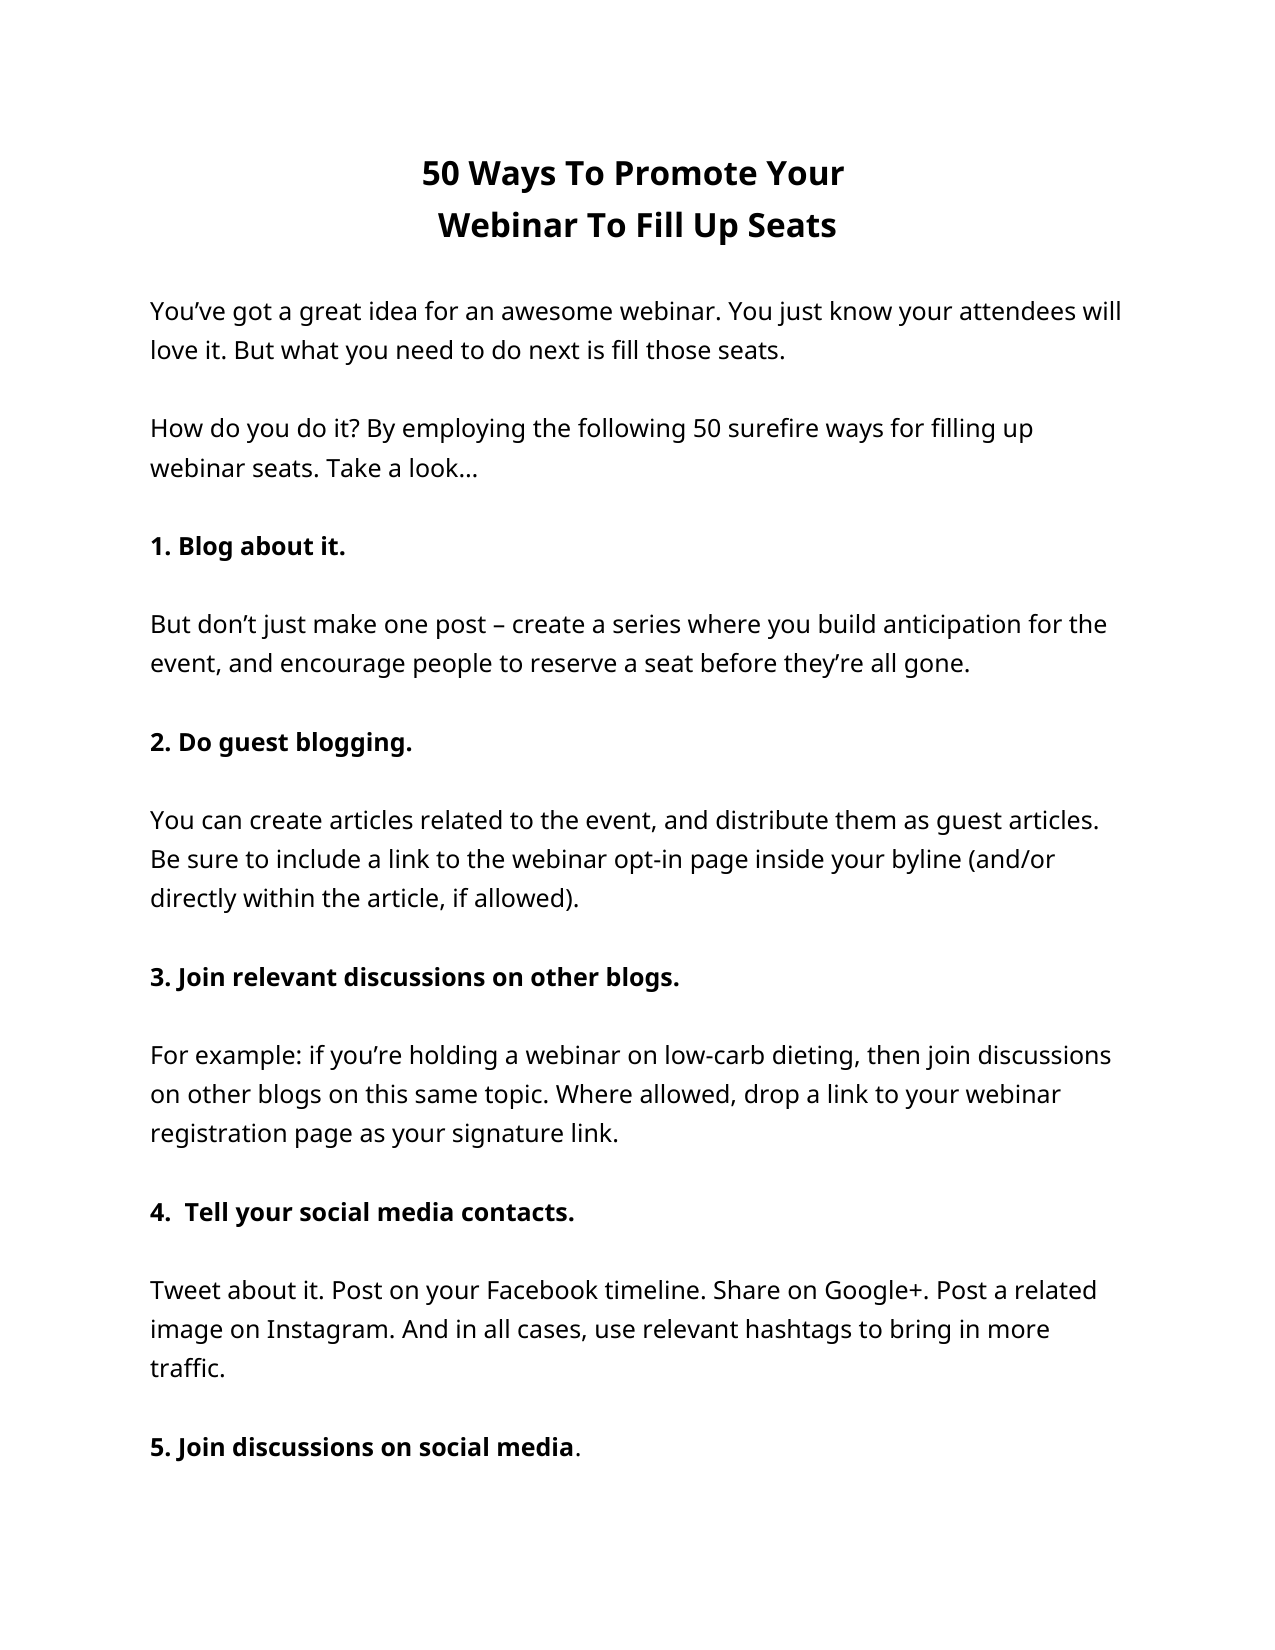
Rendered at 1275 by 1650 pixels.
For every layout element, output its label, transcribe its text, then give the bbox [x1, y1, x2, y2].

text 4. Tell your social media contacts. [150, 1194, 1125, 1228]
text You can create articles related to the event, and distribute them as guest articles. Be sure to include a link to the webinar opt-in page inside your byline (and/or directly within the article, if allowed). [150, 803, 1125, 915]
text But don’t just make one post – create a series where you build anticipation for the event, and encourage people to reserve a seat before they’re all gone. [150, 607, 1125, 680]
text 3. Join relevant discussions on other blogs. [150, 959, 1125, 993]
text 5. Join discussions on social media. [150, 1429, 1125, 1463]
text 2. Do guest blogging. [150, 724, 1125, 758]
text You’ve got a great idea for an awesome webinar. You just know your attendees will love it. But what you need to do next is fill those seats. [150, 293, 1125, 367]
text For example: if you’re holding a webinar on low-carb dieting, then join discussions on other blogs on this same topic. Where allowed, drop a link to your webinar registration page as your signature link. [150, 1038, 1125, 1150]
text How do you do it? By employing the following 50 surefire ways for filling up webinar seats. Take a look… [150, 411, 1125, 484]
text 1. Blog about it. [150, 528, 1125, 563]
text Tweet about it. Post on your Facebook timeline. Share on Google+. Post a related image on Instagram. And in all cases, use relevant hashtags to bring in more traffic. [150, 1273, 1125, 1385]
text 50 Ways To Promote Your Webinar To Fill Up Seats [150, 150, 1125, 248]
